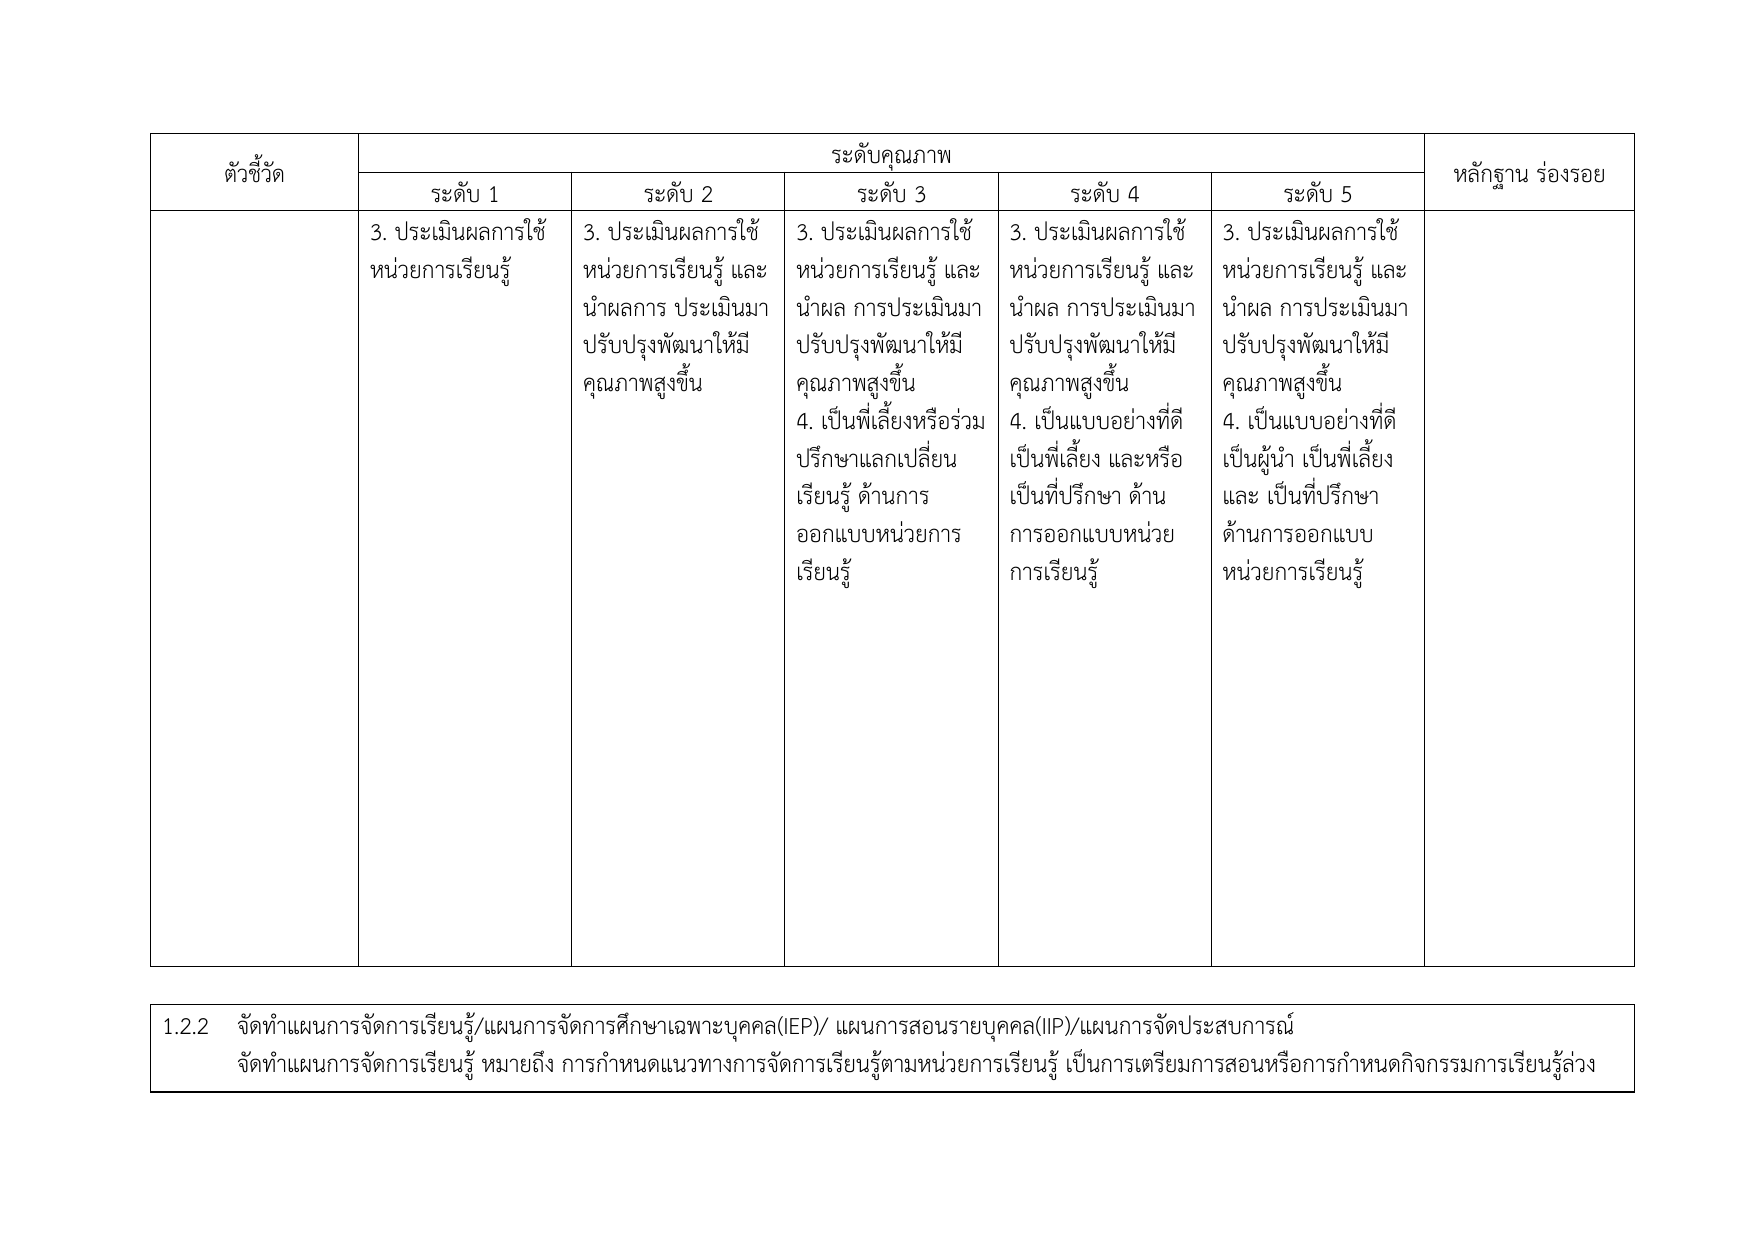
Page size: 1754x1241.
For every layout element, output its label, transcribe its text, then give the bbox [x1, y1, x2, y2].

table_cell ระดับ 5 [1212, 173, 1424, 210]
table_header ตัวชี้วัด [151, 134, 358, 210]
table_cell ระดับ 1 [359, 173, 571, 210]
table_cell [1425, 211, 1634, 966]
table_header ระดับคุณภาพ [359, 134, 1424, 172]
table_cell 3. ประเมินผลการใช้หน่วยการเรียนรู้ และนำผล การประเมินมาปรับปรุงพัฒนาให้มีคุณภาพสูงขึ้น 4. เป็นแบบอย่างที่ดี เป็นพี่เลี้ยง และหรือเป็นที่ปรึกษา ด้านการออกแบบหน่วยการเรียนรู้ [999, 211, 1211, 966]
table_header หลักฐาน ร่องรอย [1425, 134, 1634, 210]
table_cell ระดับ 4 [999, 173, 1211, 210]
table_cell ระดับ 3 [785, 173, 998, 210]
table_cell 3. ประเมินผลการใช้หน่วยการเรียนรู้ [359, 211, 571, 966]
table_cell 3. ประเมินผลการใช้หน่วยการเรียนรู้ และนำผลการ ประเมินมาปรับปรุงพัฒนาให้มีคุณภาพสูงขึ้น [572, 211, 784, 966]
table_cell 3. ประเมินผลการใช้หน่วยการเรียนรู้ และนำผล การประเมินมาปรับปรุงพัฒนาให้มีคุณภาพสูงขึ้น 4. เป็นพี่เลี้ยงหรือร่วมปรึกษาแลกเปลี่ยนเรียนรู้ ด้านการออกแบบหน่วยการเรียนรู้ [785, 211, 998, 966]
table_cell 3. ประเมินผลการใช้หน่วยการเรียนรู้ และนำผล การประเมินมาปรับปรุงพัฒนาให้มีคุณภาพสูงขึ้น 4. เป็นแบบอย่างที่ดี เป็นผู้นำ เป็นพี่เลี้ยง และ เป็นที่ปรึกษาด้านการออกแบบหน่วยการเรียนรู้ [1212, 211, 1424, 966]
table_cell ระดับ 2 [572, 173, 784, 210]
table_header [151, 1005, 1634, 1091]
table_cell [151, 211, 358, 966]
